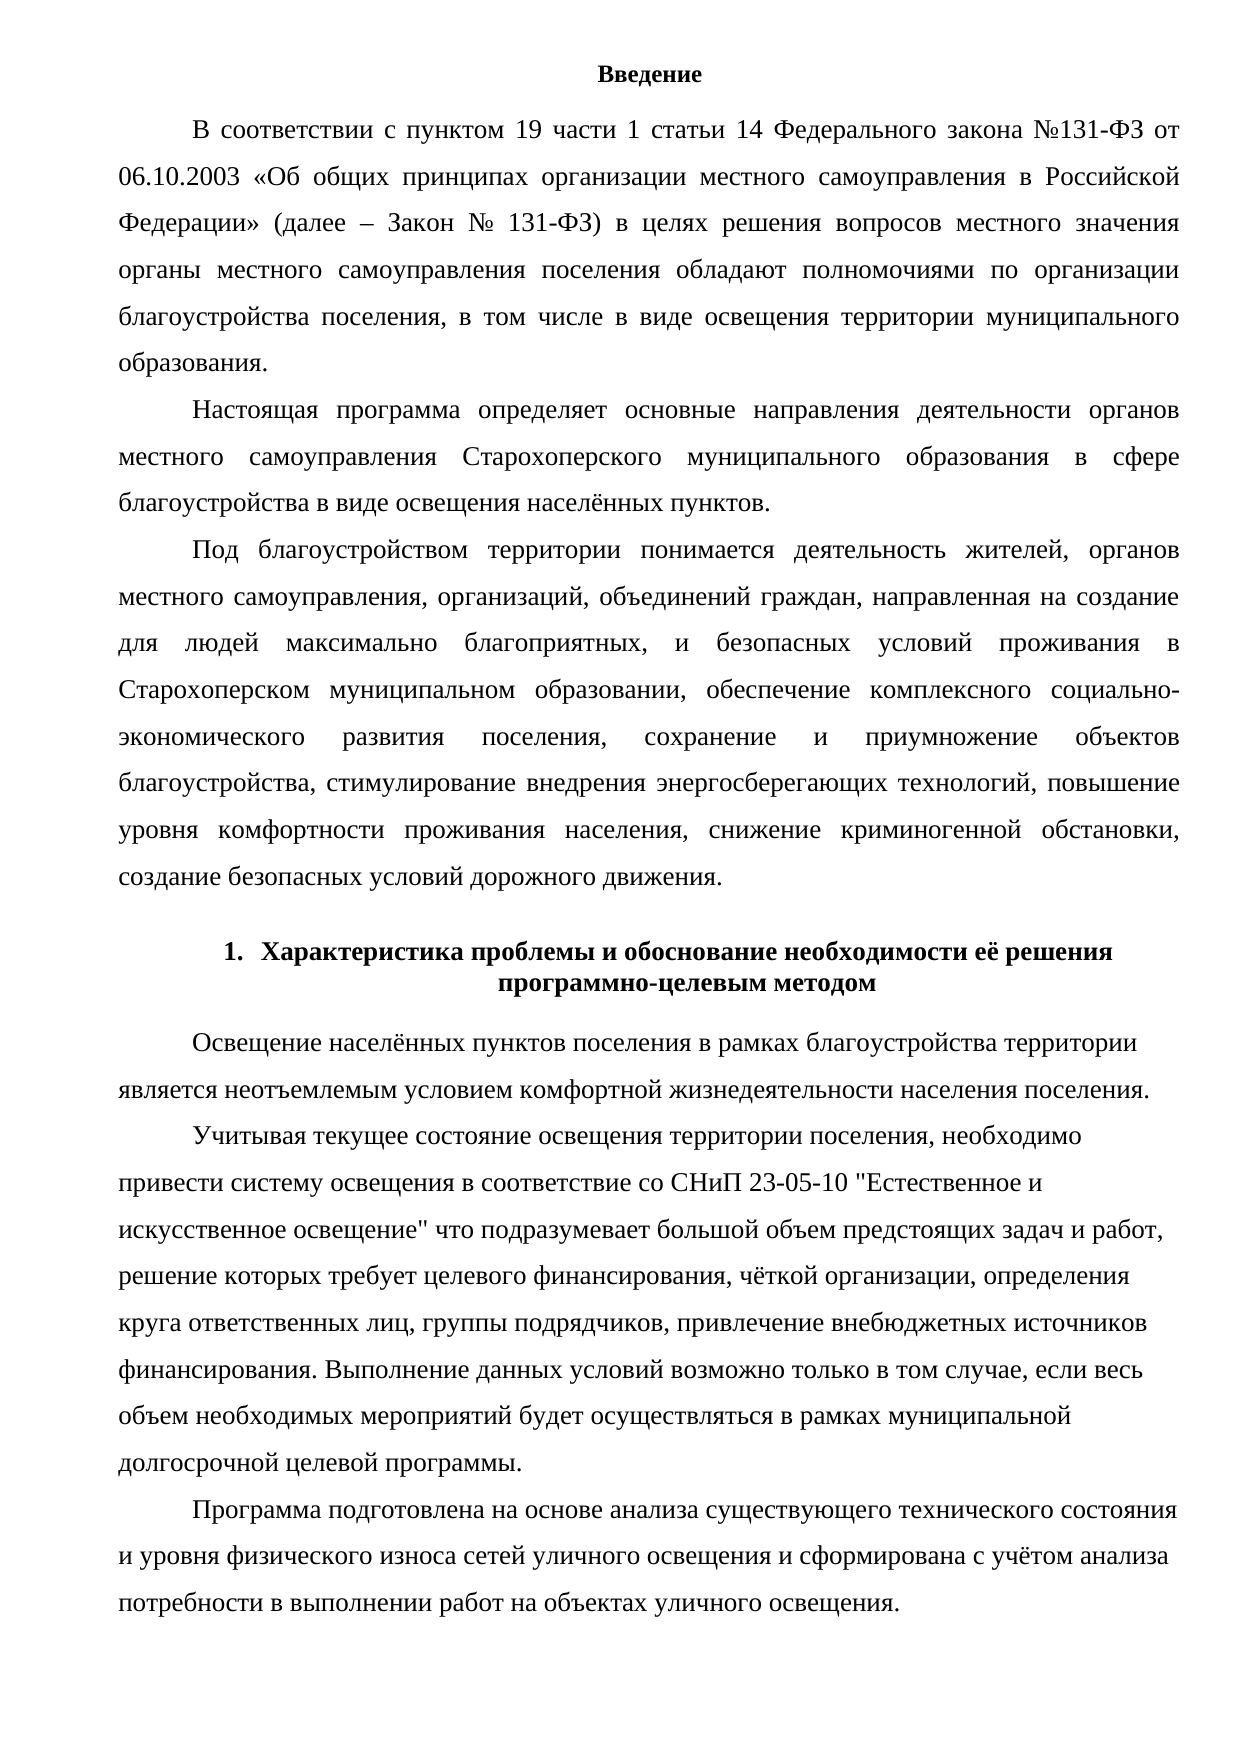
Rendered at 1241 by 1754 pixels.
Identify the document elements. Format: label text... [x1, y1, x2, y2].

text Программа подготовлена на основе анализа существующего технического состояния и уровня физического износа сетей уличного освещения и сформирована с учётом анализа потребности в выполнении работ на объектах уличного освещения. [118, 1493, 1181, 1617]
text В соответствии с пунктом 19 части 1 статьи 14 Федерального закона №131-ФЗ от 06.10.2003 «Об общих принципах организации местного самоуправления в Российской Федерации» (далее – Закон № 131-ФЗ) в целях решения вопросов местного значения органы местного самоуправления поселения обладают полномочиями по организации благоустройства поселения, в том числе в виде освещения территории муниципального образования. [118, 113, 1181, 377]
text Введение [118, 59, 1181, 88]
list Характеристика проблемы и обоснование необходимости её решения программно-целевым методом [156, 935, 1181, 997]
text Под благоустройством территории понимается деятельность жителей, органов местного самоуправления, организаций, объединений граждан, направленная на создание для людей максимально благоприятных, и безопасных условий проживания в Старохоперском муниципальном образовании, обеспечение комплексного социально-экономического развития поселения, сохранение и приумножение объектов благоустройства, стимулирование внедрения энергосберегающих технологий, повышение уровня комфортности проживания населения, снижение криминогенной обстановки, создание безопасных условий дорожного движения. [118, 533, 1181, 891]
text Учитывая текущее состояние освещения территории поселения, необходимо привести систему освещения в соответствие со СНиП 23-05-10 "Естественное и искусственное освещение" что подразумевает большой объем предстоящих задач и работ, решение которых требует целевого финансирования, чёткой организации, определения круга ответственных лиц, группы подрядчиков, привлечение внебюджетных источников финансирования. Выполнение данных условий возможно только в том случае, если весь объем необходимых мероприятий будет осуществляться в рамках муниципальной долгосрочной целевой программы. [118, 1119, 1181, 1477]
text Настоящая программа определяет основные направления деятельности органов местного самоуправления Старохоперского муниципального образования в сфере благоустройства в виде освещения населённых пунктов. [118, 393, 1181, 517]
text Освещение населённых пунктов поселения в рамках благоустройства территории является неотъемлемым условием комфортной жизнедеятельности населения поселения. [118, 1026, 1181, 1104]
